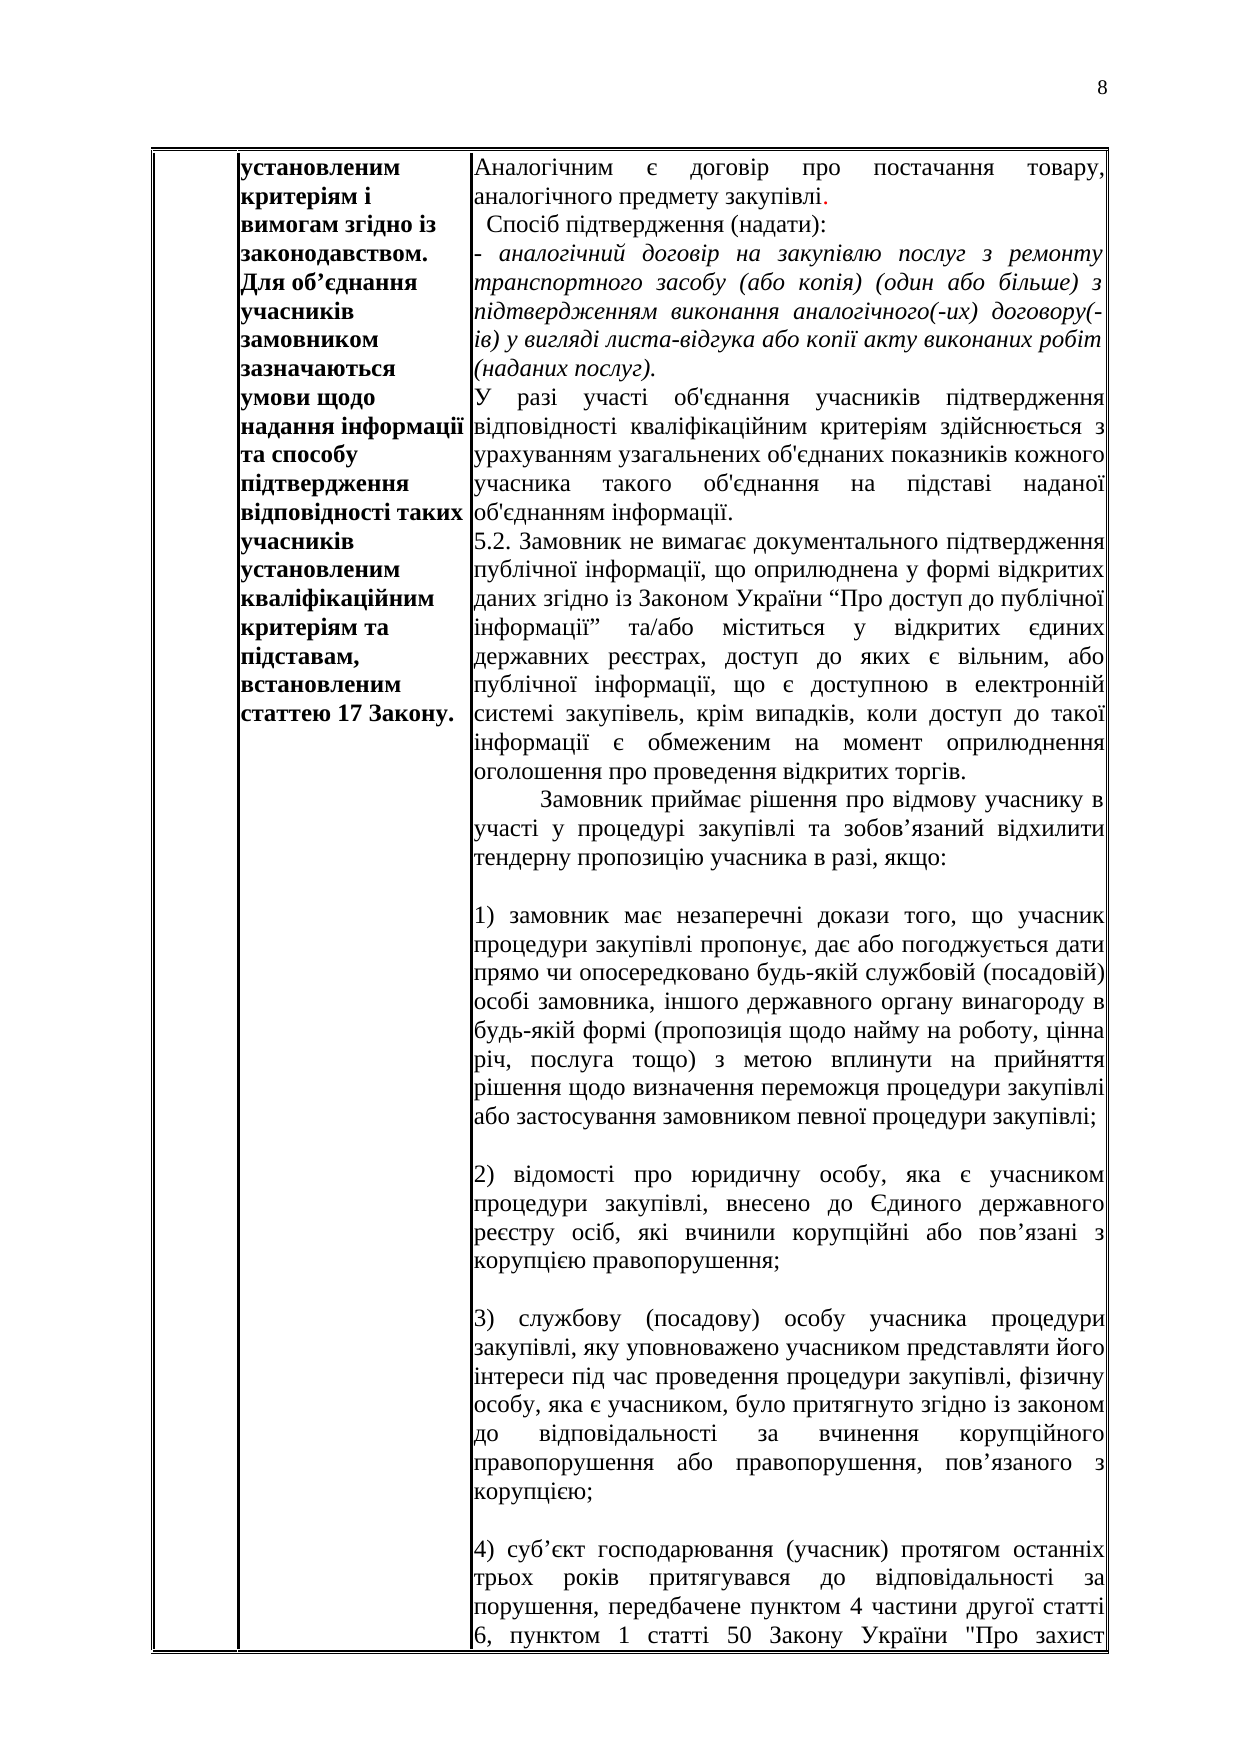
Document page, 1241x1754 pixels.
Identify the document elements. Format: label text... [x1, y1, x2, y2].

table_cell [238, 151, 471, 1650]
table_cell 5 [153, 149, 238, 1650]
